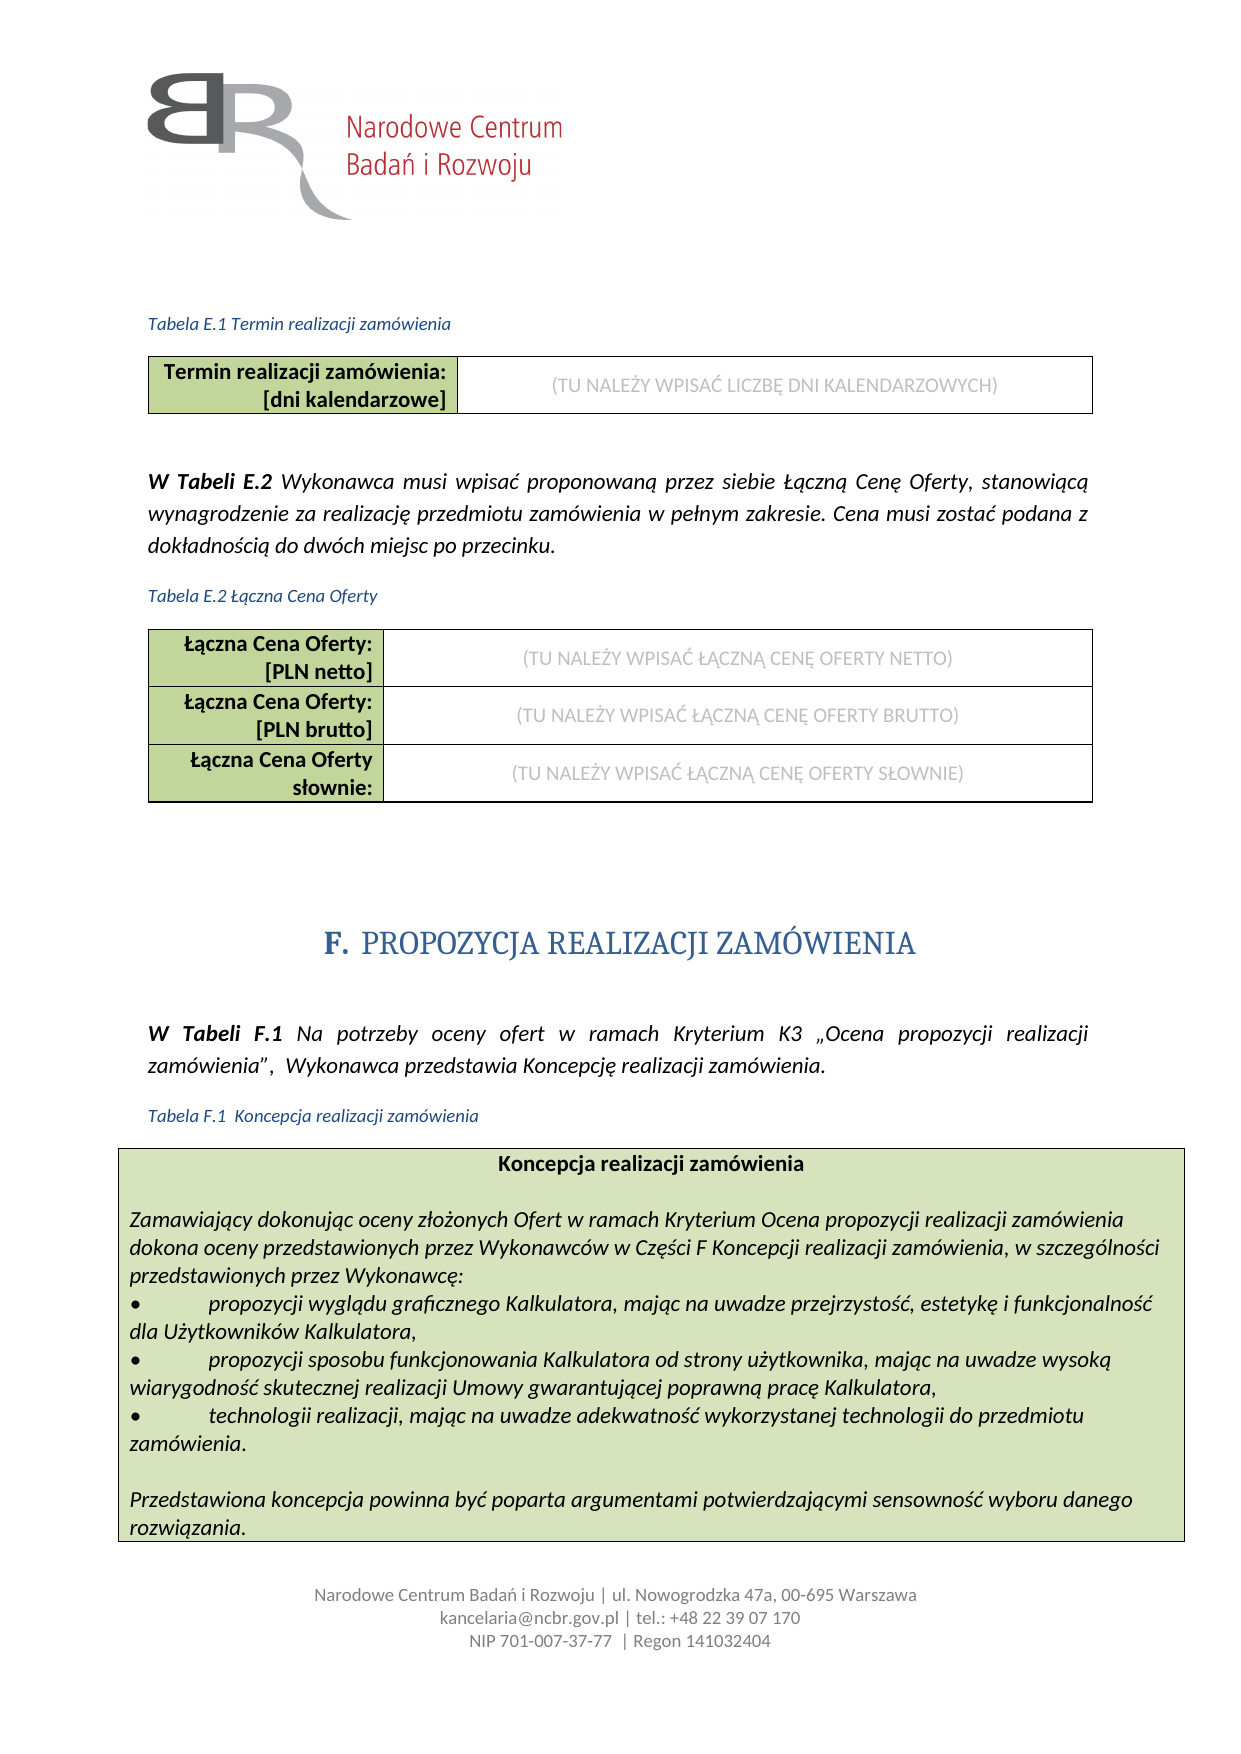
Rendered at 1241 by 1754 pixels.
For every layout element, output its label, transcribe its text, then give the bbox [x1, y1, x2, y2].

table_header Koncepcja realizacji zamówienia Zamawiający dokonując oceny złożonych Ofert w ramach Kryterium Ocena propozycji realizacji zamówienia dokona oceny przedstawionych przez Wykonawców w Części F Koncepcji realizacji zamówienia, w szczególności przedstawionych przez Wykonawcę: • propozycji wyglądu graficznego Kalkulatora, mając na uwadze przejrzystość, estetykę i funkcjonalność dla Użytkowników Kalkulatora, • propozycji sposobu funkcjonowania Kalkulatora od strony użytkownika, mając na uwadze wysoką wiarygodność skutecznej realizacji Umowy gwarantującej poprawną pracę Kalkulatora, • technologii realizacji, mając na uwadze adekwatność wykorzystanej technologii do przedmiotu zamówienia. Przedstawiona koncepcja powinna być poparta argumentami potwierdzającymi sensowność wyboru danego rozwiązania. [119, 1149, 1184, 1541]
text Tabela E.1 Termin realizacji zamówienia [148, 312, 1092, 335]
text Tabela F.1 Koncepcja realizacji zamówienia [148, 1104, 1092, 1127]
table_header Łączna Cena Oferty: [PLN netto] [149, 630, 383, 686]
table_cell (TU NALEŻY WPISAĆ ŁĄCZNĄ CENĘ OFERTY SŁOWNIE) [384, 745, 1092, 801]
text W Tabeli E.2 Wykonawca musi wpisać proponowaną przez siebie Łączną Cenę Oferty, stanowiącą wynagrodzenie za realizację przedmiotu zamówienia w pełnym zakresie. Cena musi zostać podana z dokładnością do dwóch miejsc po przecinku. [148, 467, 1092, 560]
subtitle PROPOZYCJA REALIZACJI ZAMÓWIENIA [148, 924, 1092, 963]
table_cell Łączna Cena Oferty: [PLN brutto] [149, 687, 383, 744]
picture [147, 73, 562, 220]
text W Tabeli F.1 Na potrzeby oceny ofert w ramach Kryterium K3 „Ocena propozycji realizacji zamówienia”, Wykonawca przedstawia Koncepcję realizacji zamówienia. [148, 1019, 1092, 1079]
table_header (TU NALEŻY WPISAĆ ŁĄCZNĄ CENĘ OFERTY NETTO) [384, 630, 1092, 686]
table_header (TU NALEŻY WPISAĆ LICZBĘ DNI KALENDARZOWYCH) [458, 357, 1092, 413]
text Tabela E.2 Łączna Cena Oferty [148, 585, 1092, 608]
table_header Termin realizacji zamówienia: [dni kalendarzowe] [149, 357, 457, 413]
table_cell Łączna Cena Oferty słownie: [149, 745, 383, 801]
table_cell (TU NALEŻY WPISAĆ ŁĄCZNĄ CENĘ OFERTY BRUTTO) [384, 687, 1092, 744]
